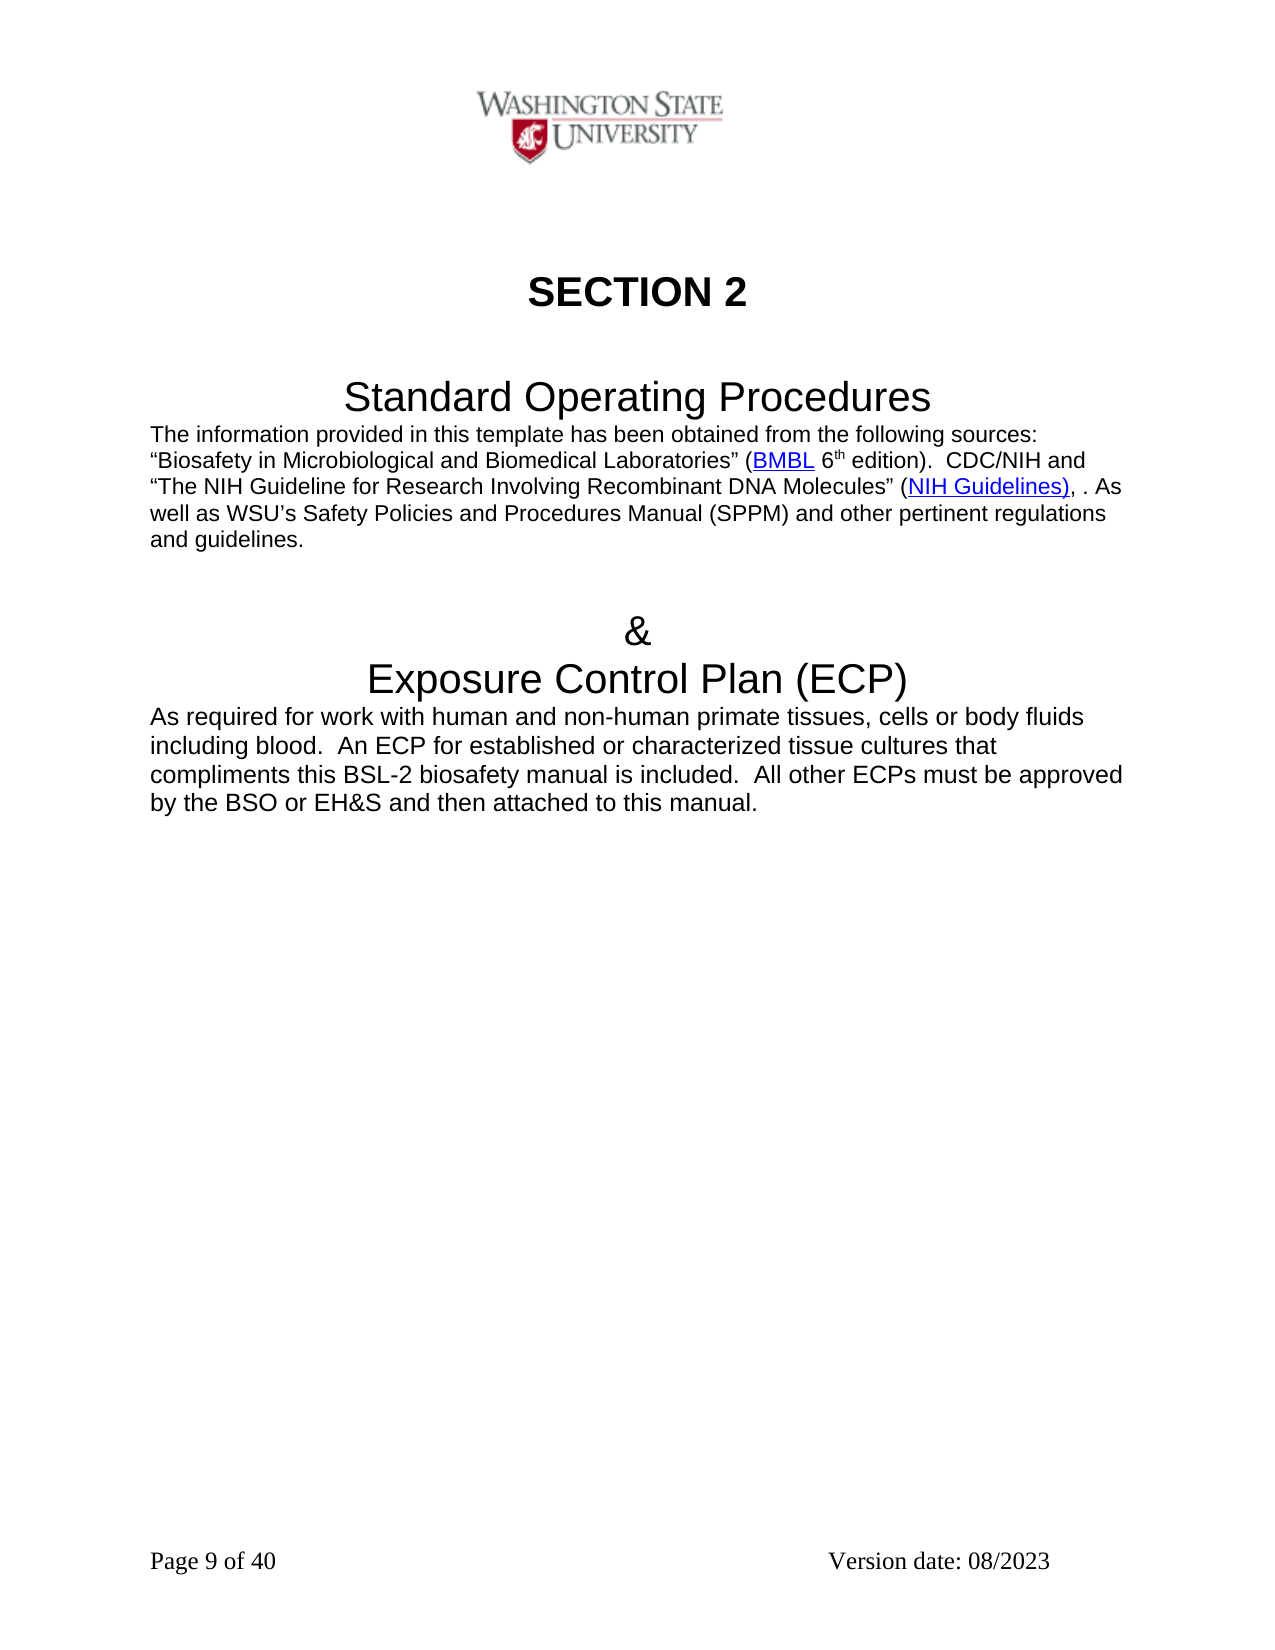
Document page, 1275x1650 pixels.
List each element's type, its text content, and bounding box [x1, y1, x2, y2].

text & [150, 606, 1125, 654]
text SECTION 2 [150, 267, 1125, 315]
picture [460, 75, 740, 182]
text Standard Operating Procedures [150, 373, 1125, 421]
text As required for work with human and non-human primate tissues, cells or body fluids including blood. An ECP for established or characterized tissue cultures that compliments this BSL-2 biosafety manual is included. All other ECPs must be approved by the BSO or EH&S and then attached to this manual. [150, 702, 1125, 817]
text The information provided in this template has been obtained from the following sources: “Biosafety in Microbiological and Biomedical Laboratories” (BMBL 6th edition). CDC/NIH and “The NIH Guideline for Research Involving Recombinant DNA Molecules” (NIH Guidelines), . As well as WSU’s Safety Policies and Procedures Manual (SPPM) and other pertinent regulations and guidelines. [150, 421, 1125, 552]
text Exposure Control Plan (ECP) [150, 654, 1125, 702]
